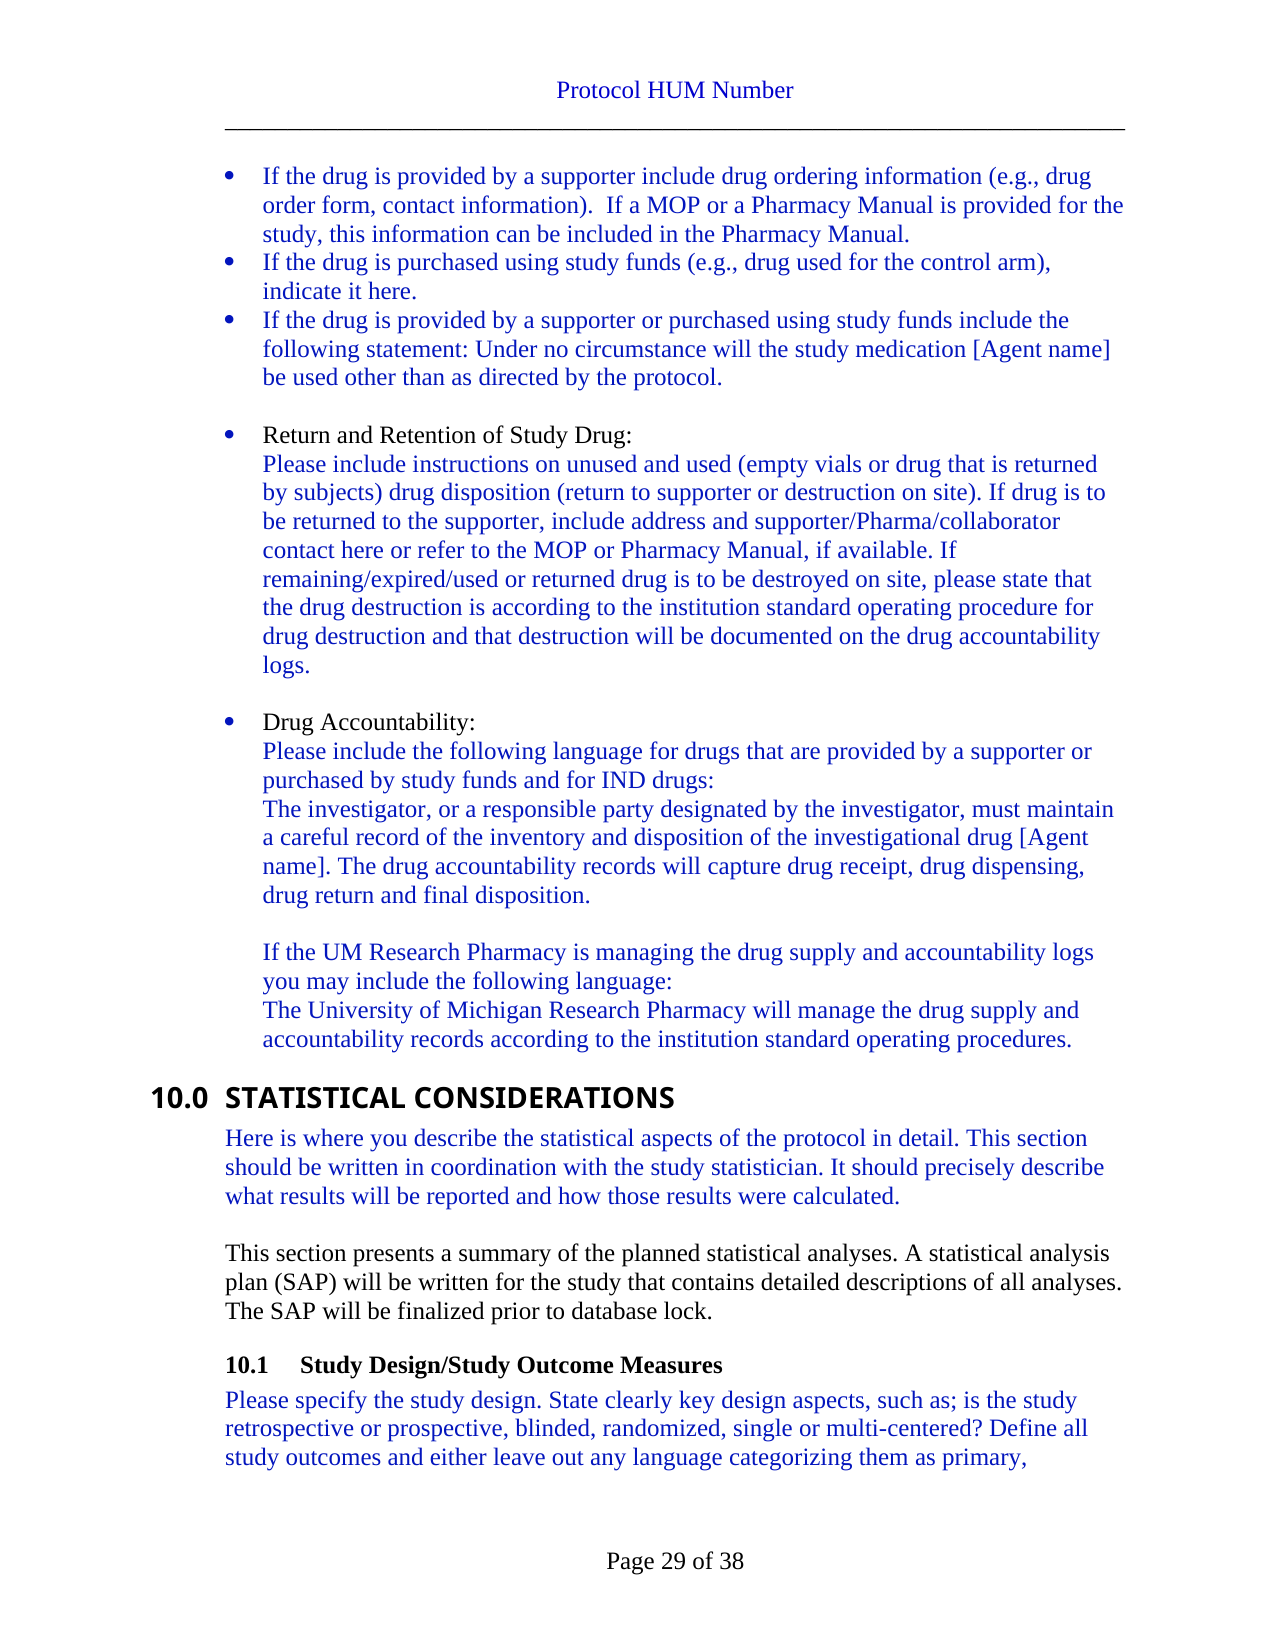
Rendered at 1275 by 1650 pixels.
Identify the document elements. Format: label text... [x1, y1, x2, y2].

list Drug Accountability: Please include the following language for drugs that are provided by a supporter or purchased by study funds and for IND drugs: [225, 707, 1125, 794]
list If the drug is provided by a supporter include drug ordering information (e.g., drug order form, contact information). If a MOP or a Pharmacy Manual is provided for the study, this information can be included in the Pharmacy Manual. [225, 161, 1125, 247]
text This section presents a summary of the planned statistical analyses. A statistical analysis plan (SAP) will be written for the study that contains detailed descriptions of all analyses. The SAP will be finalized prior to database lock. [225, 1238, 1125, 1325]
text The University of Michigan Research Pharmacy will manage the drug supply and accountability records according to the institution standard operating procedures. [262, 995, 1125, 1052]
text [225, 1385, 1125, 1471]
text If the UM Research Pharmacy is managing the drug supply and accountability logs you may include the following language: [262, 937, 1125, 995]
list If the drug is provided by a supporter or purchased using study funds include the following statement: Under no circumstance will the study medication [Agent name] be used other than as directed by the protocol. [225, 305, 1125, 391]
subtitle STATISTICAL CONSIDERATIONS [150, 1077, 1125, 1117]
list If the drug is purchased using study funds (e.g., drug used for the control arm), indicate it here. [225, 247, 1125, 305]
list The investigator, or a responsible party designated by the investigator, must maintain a careful record of the inventory and disposition of the investigational drug [Agent name]. The drug accountability records will capture drug receipt, drug dispensing, drug return and final disposition. [262, 794, 1125, 909]
text Here is where you describe the statistical aspects of the protocol in detail. This section should be written in coordination with the study statistician. It should precisely describe what results will be reported and how those results were calculated. [225, 1123, 1125, 1210]
subtitle Study Design/Study Outcome Measures [225, 1350, 1125, 1378]
list Return and Retention of Study Drug: Please include instructions on unused and used (empty vials or drug that is returned by subjects) drug disposition (return to supporter or destruction on site). If drug is to be returned to the supporter, include address and supporter/Pharma/collaborator contact here or refer to the MOP or Pharmacy Manual, if available. If remaining/expired/used or returned drug is to be destroyed on site, please state that the drug destruction is according to the institution standard operating procedure for drug destruction and that destruction will be documented on the drug accountability logs. [225, 420, 1125, 679]
